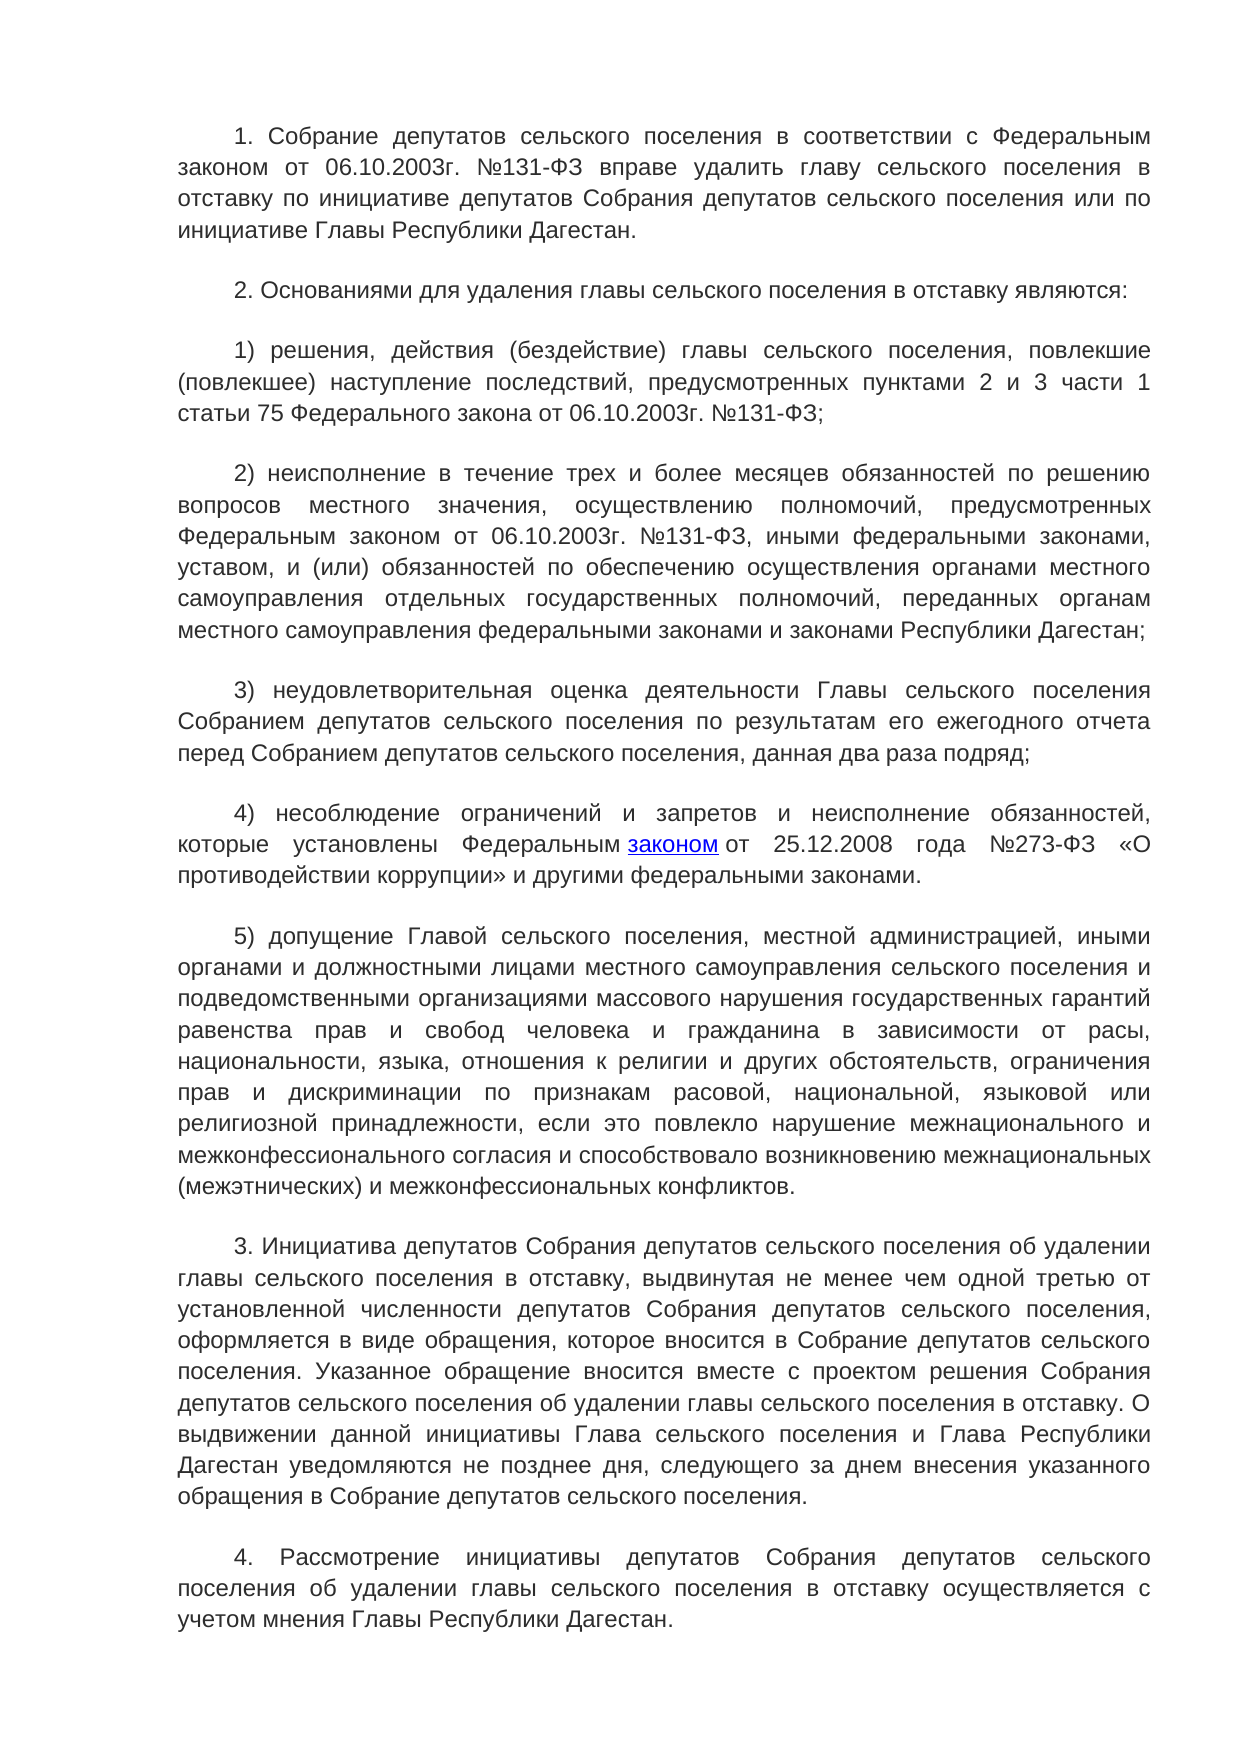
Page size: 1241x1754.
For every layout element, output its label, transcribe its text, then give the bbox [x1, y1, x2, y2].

text 4) несоблюдение ограничений и запретов и неисполнение обязанностей, которые установлены Федеральным законом от 25.12.2008 года №273-ФЗ «О противодействии коррупции» и другими федеральными законами. [177, 795, 1152, 889]
text 1. Собрание депутатов сельского поселения в соответствии с Федеральным законом от 06.10.2003г. №131-ФЗ вправе удалить главу сельского поселения в отставку по инициативе депутатов Собрания депутатов сельского поселения или по инициативе Главы Республики Дагестан. [177, 118, 1152, 243]
text 2. Основаниями для удаления главы сельского поселения в отставку являются: [177, 272, 1152, 303]
text 5) допущение Главой сельского поселения, местной администрацией, иными органами и должностными лицами местного самоуправления сельского поселения и подведомственными организациями массового нарушения государственных гарантий равенства прав и свобод человека и гражданина в зависимости от расы, национальности, языка, отношения к религии и других обстоятельств, ограничения прав и дискриминации по признакам расовой, национальной, языковой или религиозной принадлежности, если это повлекло нарушение межнационального и межконфессионального согласия и способствовало возникновению межнациональных (межэтнических) и межконфессиональных конфликтов. [177, 918, 1152, 1199]
text 1) решения, действия (бездействие) главы сельского поселения, повлекшие (повлекшее) наступление последствий, предусмотренных пунктами 2 и 3 части 1 статьи 75 Федерального закона от 06.10.2003г. №131-ФЗ; [177, 333, 1152, 426]
text 2) неисполнение в течение трех и более месяцев обязанностей по решению вопросов местного значения, осуществлению полномочий, предусмотренных Федеральным законом от 06.10.2003г. №131-ФЗ, иными федеральными законами, уставом, и (или) обязанностей по обеспечению осуществления органами местного самоуправления отдельных государственных полномочий, переданных органам местного самоуправления федеральными законами и законами Республики Дагестан; [177, 456, 1152, 643]
text 3. Инициатива депутатов Собрания депутатов сельского поселения об удалении главы сельского поселения в отставку, выдвинутая не менее чем одной третью от установленной численности депутатов Собрания депутатов сельского поселения, оформляется в виде обращения, которое вносится в Собрание депутатов сельского поселения. Указанное обращение вносится вместе с проектом решения Собрания депутатов сельского поселения об удалении главы сельского поселения в отставку. О выдвижении данной инициативы Глава сельского поселения и Глава Республики Дагестан уведомляются не позднее дня, следующего за днем внесения указанного обращения в Собрание депутатов сельского поселения. [177, 1228, 1152, 1510]
text 3) неудовлетворительная оценка деятельности Главы сельского поселения Собранием депутатов сельского поселения по результатам его ежегодного отчета перед Собранием депутатов сельского поселения, данная два раза подряд; [177, 672, 1152, 766]
text 4. Рассмотрение инициативы депутатов Собрания депутатов сельского поселения об удалении главы сельского поселения в отставку осуществляется с учетом мнения Главы Республики Дагестан. [177, 1539, 1152, 1633]
